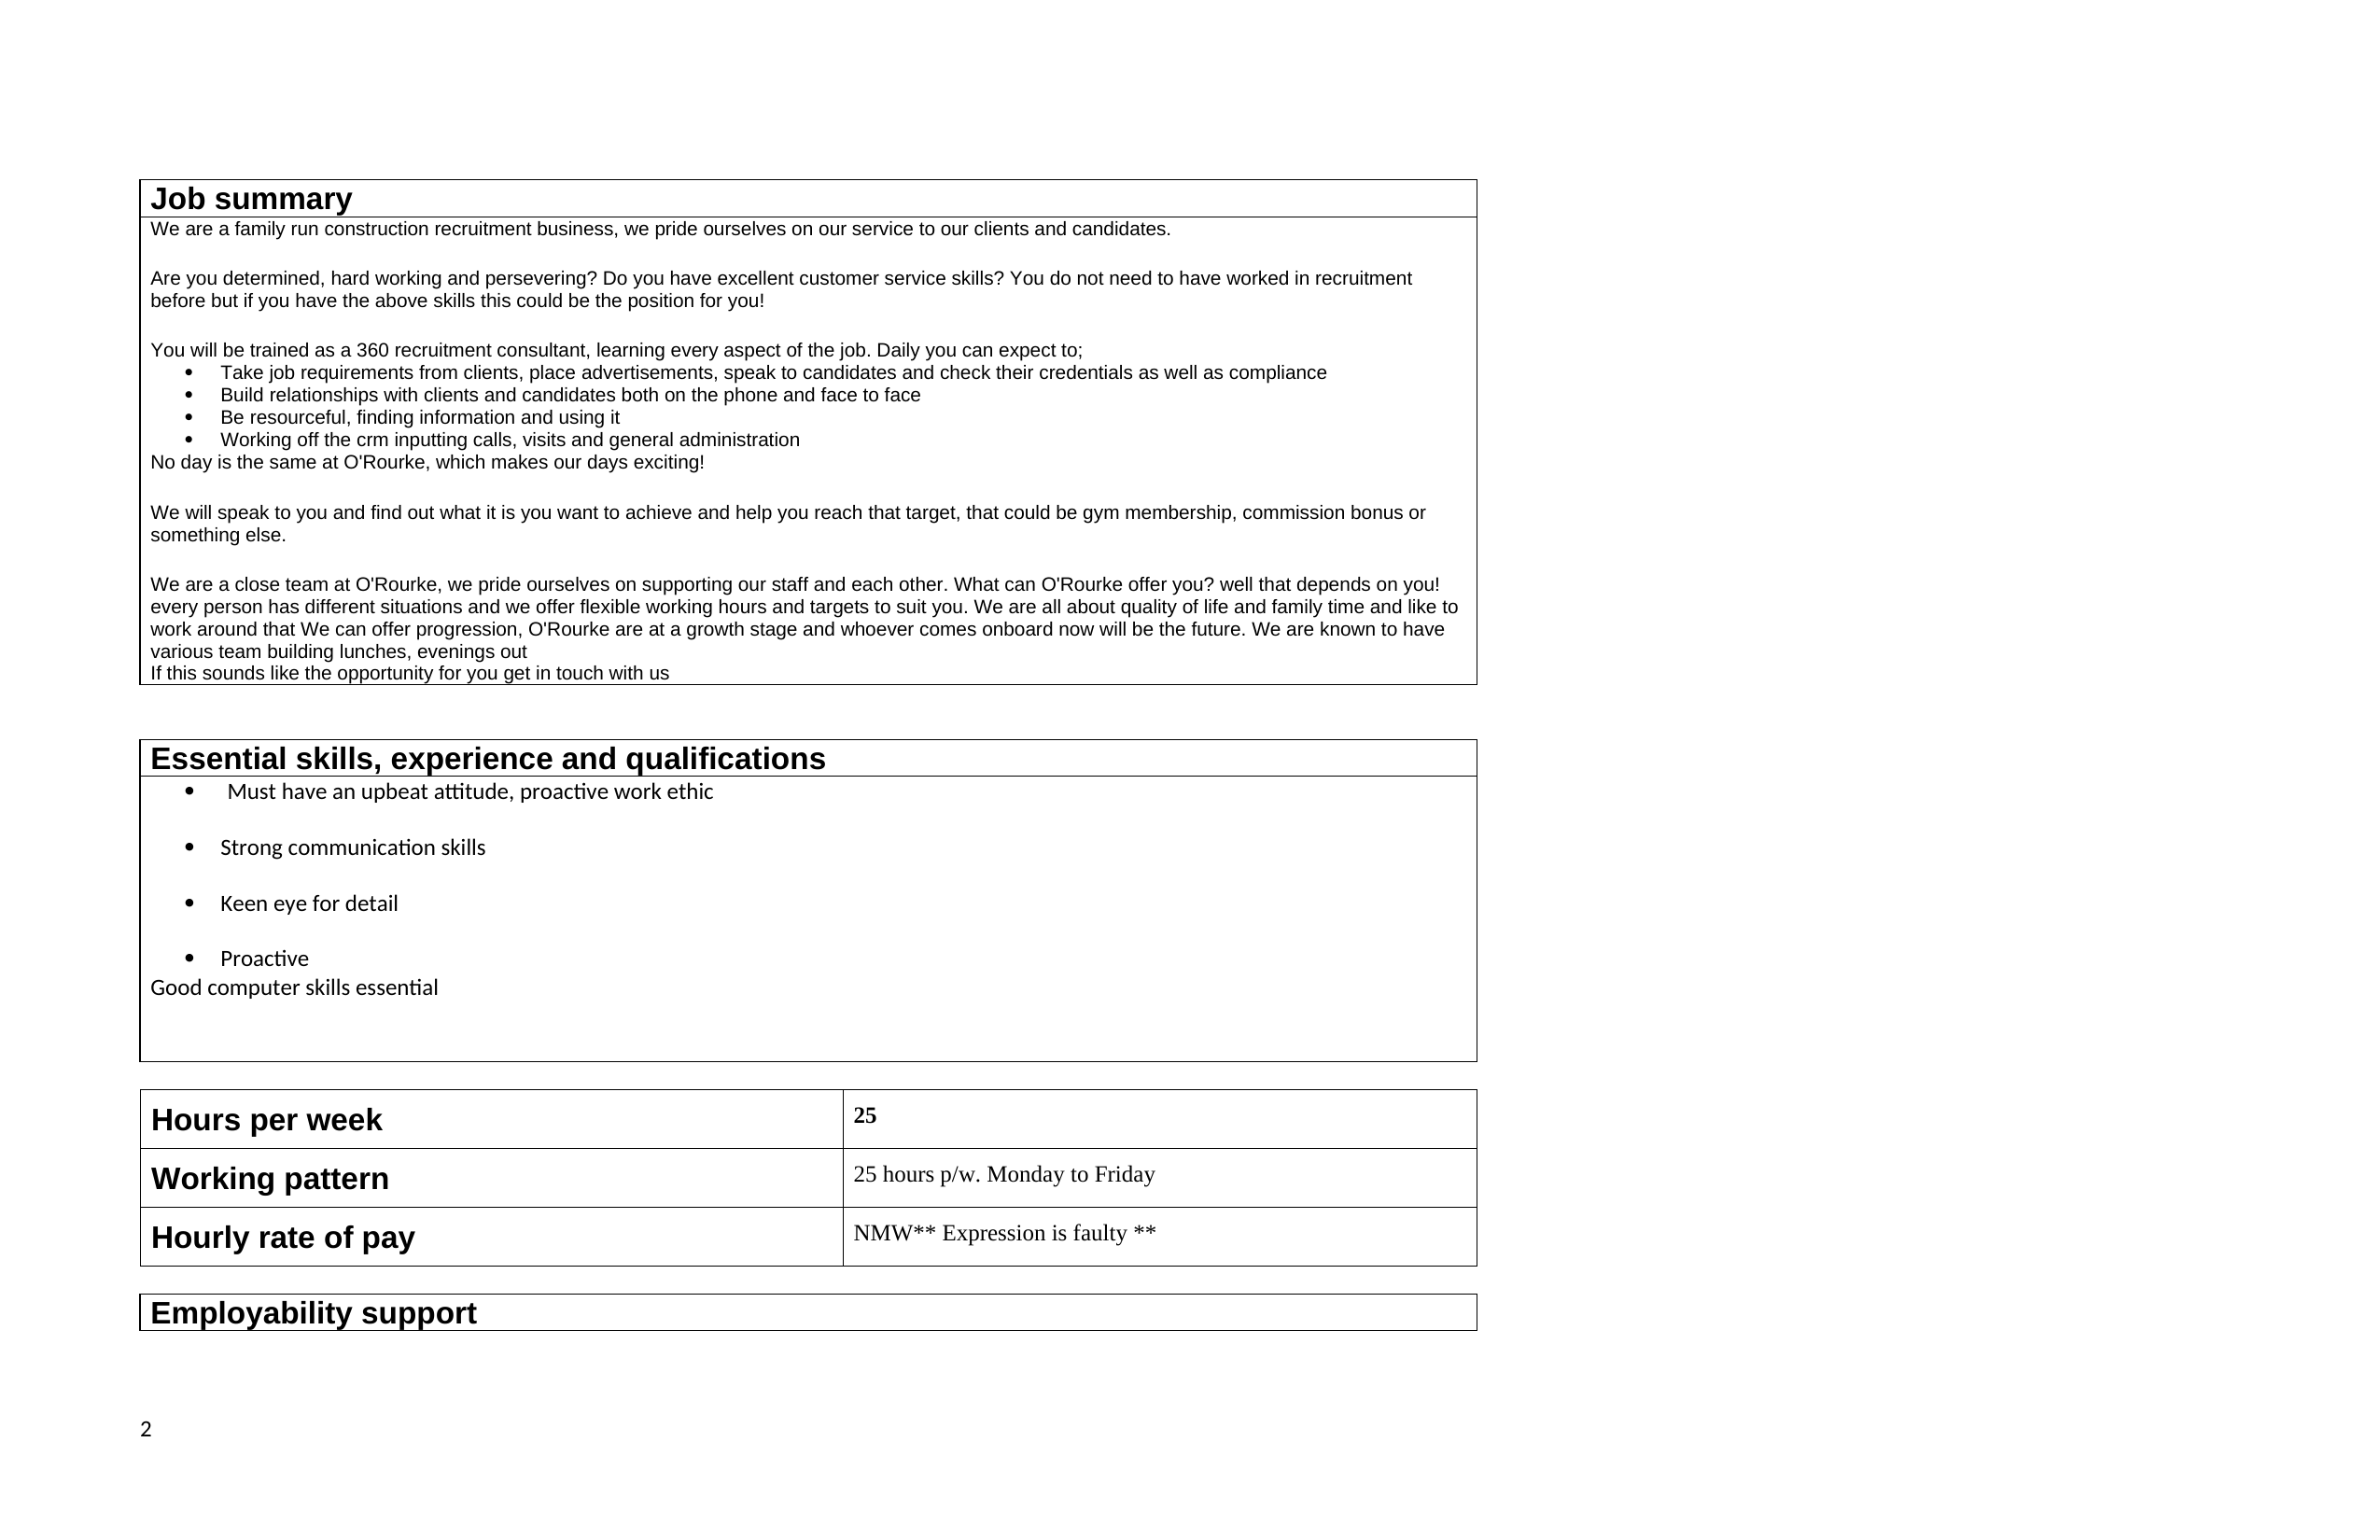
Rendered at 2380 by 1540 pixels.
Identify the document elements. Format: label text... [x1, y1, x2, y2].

table_header 25 [844, 1090, 1477, 1148]
table_cell We are a family run construction recruitment business, we pride ourselves on our service to our clients and candidates. Are you determined, hard working and persevering? Do you have excellent customer service skills? You do not need to have worked in recruitment before but if you have the above skills this could be the position for you! You will be trained as a 360 recruitment consultant, learning every aspect of the job. Daily you can expect to; Take job requirements from clients, place advertisements, speak to candidates and check their credentials as well as compliance Build relationships with clients and candidates both on the phone and face to face Be resourceful, finding information and using it Working off the crm inputting calls, visits and general administration No day is the same at O'Rourke, which makes our days exciting! We will speak to you and find out what it is you want to achieve and help you reach that target, that could be gym membership, commission bonus or something else. We are a close team at O'Rourke, we pride ourselves on supporting our staff and each other. What can O'Rourke offer you? well that depends on you! every person has different situations and we offer flexible working hours and targets to suit you. We are all about quality of life and family time and like to work around that We can offer progression, O'Rourke are at a growth stage and whoever comes onboard now will be the future. We are known to have various team building lunches, evenings out If this sounds like the opportunity for you get in touch with us [141, 217, 1477, 684]
table_cell Hourly rate of pay [141, 1208, 843, 1266]
table_cell Must have an upbeat attitude, proactive work ethic Strong communication skills Keen eye for detail Proactive Good computer skills essential [141, 777, 1477, 1061]
table_header Employability support [141, 1295, 1477, 1330]
table_header Job summary [141, 180, 1477, 217]
table_cell 25 hours p/w. Monday to Friday [844, 1149, 1477, 1207]
table_header Hours per week [141, 1090, 843, 1148]
table_cell NMW [844, 1208, 1477, 1266]
table_header Essential skills, experience and qualifications [141, 740, 1477, 776]
table_cell Working pattern [141, 1149, 843, 1207]
